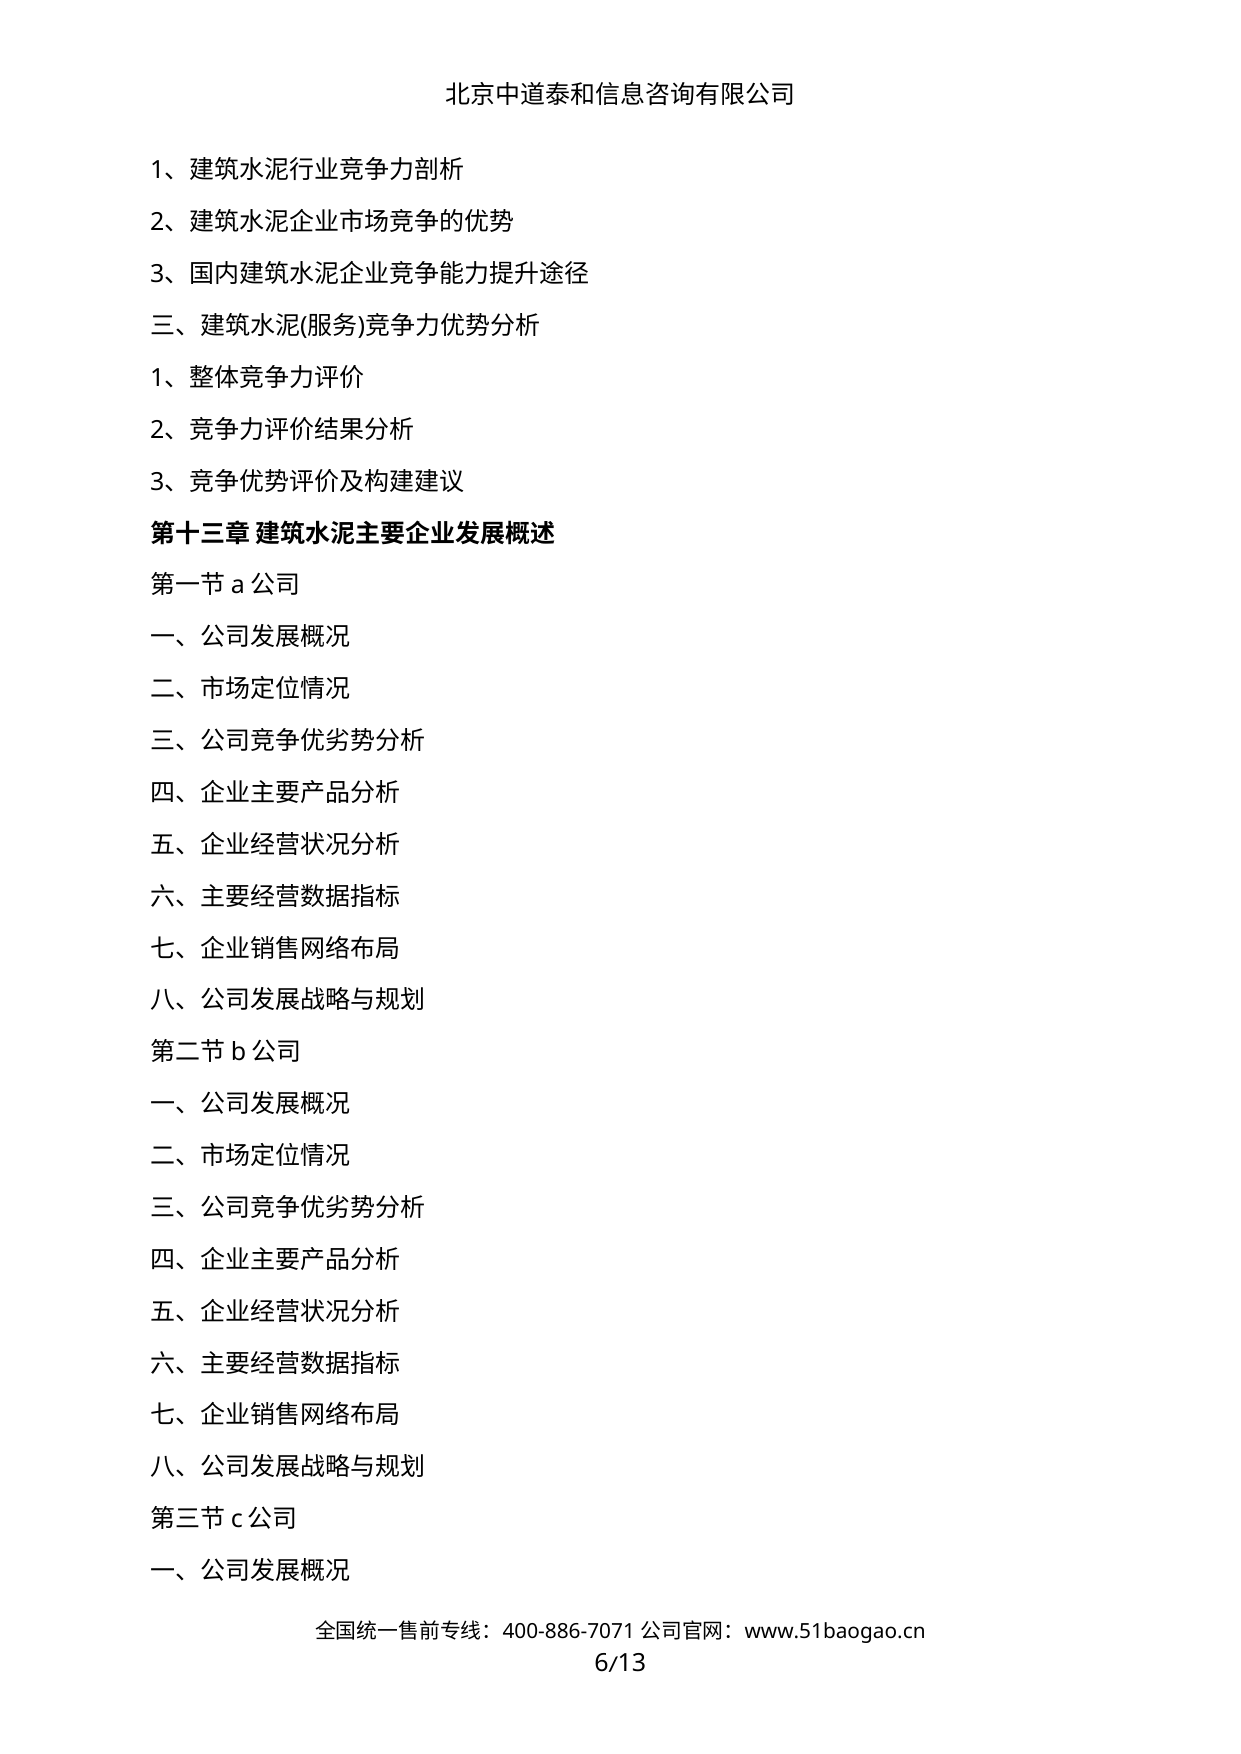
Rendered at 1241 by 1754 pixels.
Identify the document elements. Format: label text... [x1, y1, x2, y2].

text 一、公司发展概况 [150, 617, 1090, 653]
text 3、国内建筑水泥企业竞争能力提升途径 [150, 254, 1090, 290]
text 五、企业经营状况分析 [150, 824, 1090, 861]
text 3、竞争优势评价及构建建议 [150, 461, 1090, 497]
text 二、市场定位情况 [150, 669, 1090, 705]
text 七、企业销售网络布局 [150, 1395, 1090, 1431]
text 四、企业主要产品分析 [150, 1239, 1090, 1276]
text 八、公司发展战略与规划 [150, 1447, 1090, 1483]
text 六、主要经营数据指标 [150, 1343, 1090, 1379]
text 三、建筑水泥(服务)竞争力优势分析 [150, 306, 1090, 342]
text 八、公司发展战略与规划 [150, 980, 1090, 1016]
text 六、主要经营数据指标 [150, 876, 1090, 912]
text 一、公司发展概况 [150, 1551, 1090, 1587]
text 第十三章 建筑水泥主要企业发展概述 [150, 513, 1090, 549]
text 五、企业经营状况分析 [150, 1291, 1090, 1327]
text 二、市场定位情况 [150, 1136, 1090, 1172]
text 四、企业主要产品分析 [150, 772, 1090, 809]
text 七、企业销售网络布局 [150, 928, 1090, 964]
text 2、建筑水泥企业市场竞争的优势 [150, 202, 1090, 238]
text 三、公司竞争优劣势分析 [150, 721, 1090, 757]
text 2、竞争力评价结果分析 [150, 409, 1090, 446]
text 第一节 a公司 [150, 565, 1090, 601]
text 第三节 c公司 [150, 1499, 1090, 1535]
text 1、建筑水泥行业竞争力剖析 [150, 150, 1090, 186]
text 1、整体竞争力评价 [150, 357, 1090, 394]
text 第二节 b公司 [150, 1032, 1090, 1068]
text 一、公司发展概况 [150, 1084, 1090, 1120]
text 三、公司竞争优劣势分析 [150, 1187, 1090, 1224]
